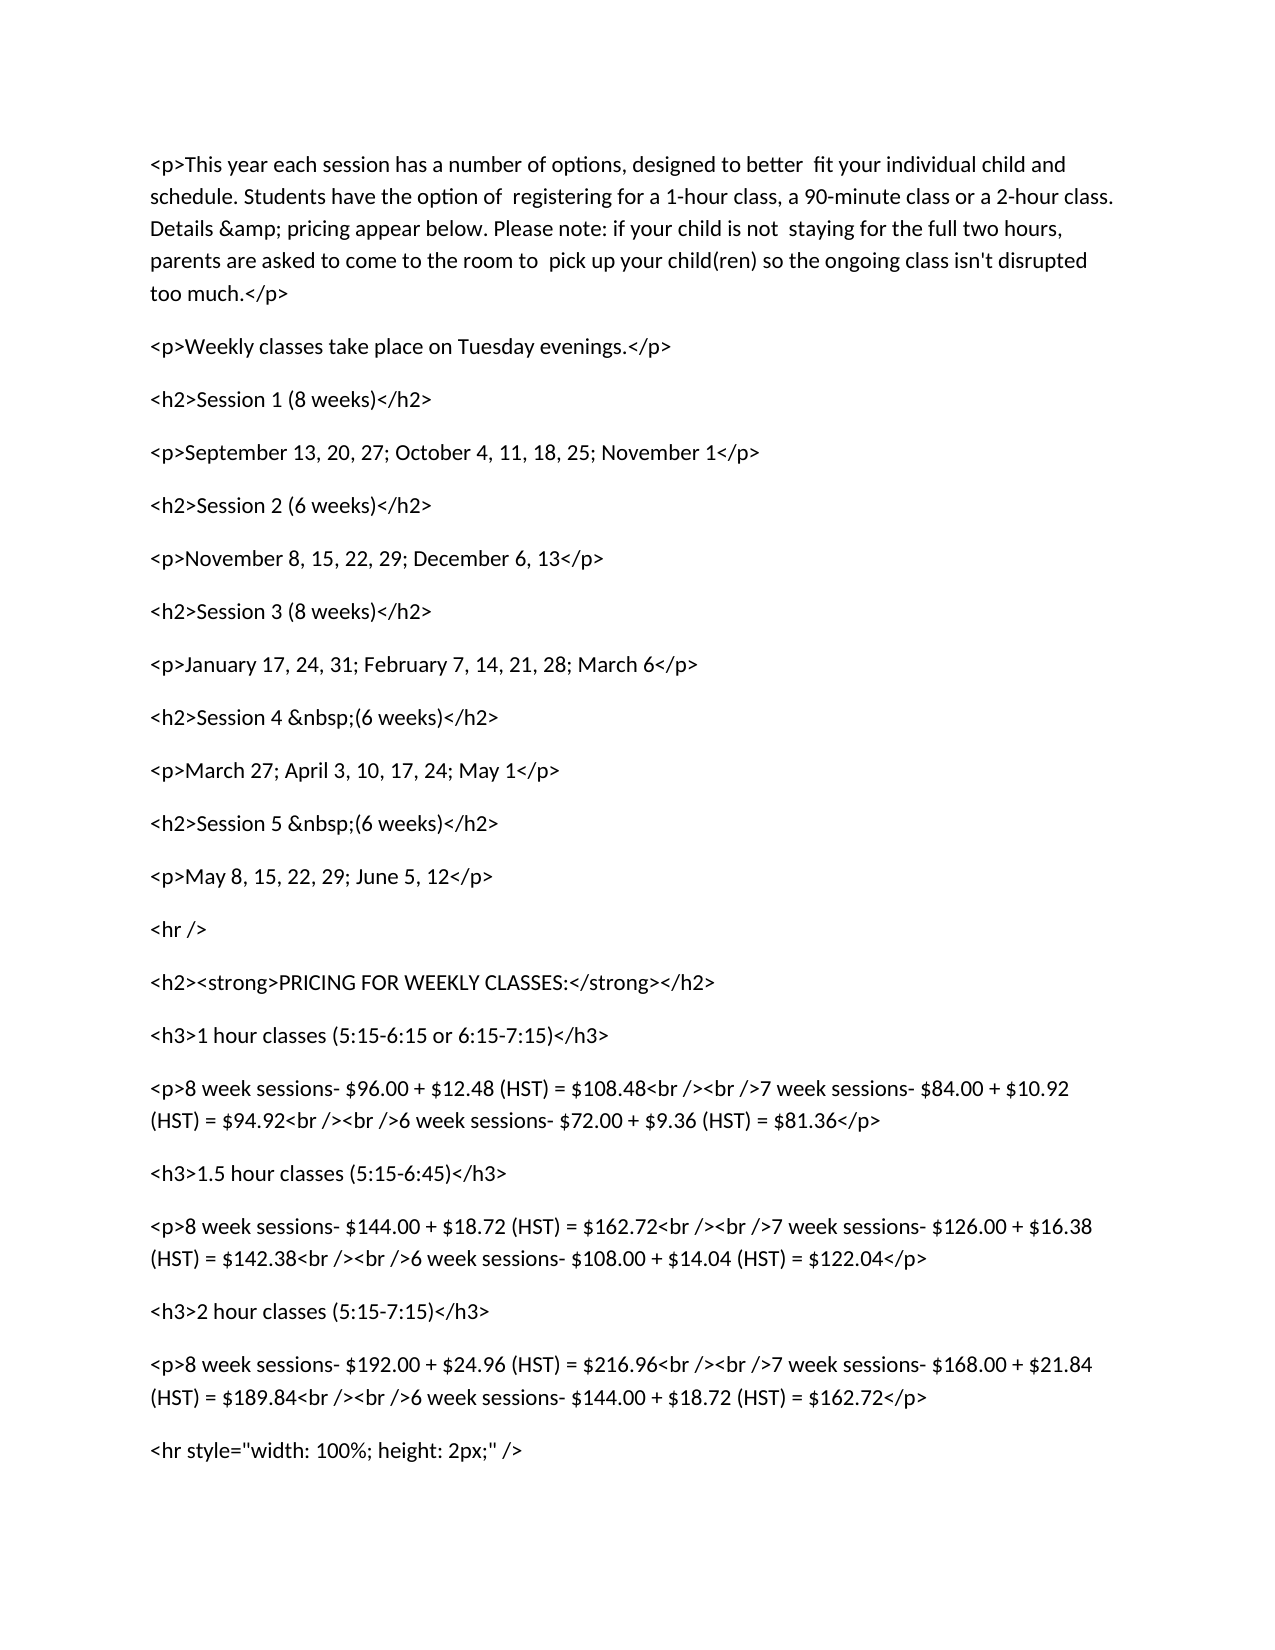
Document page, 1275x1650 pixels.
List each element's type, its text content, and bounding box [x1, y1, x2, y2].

text <p>May 8, 15, 22, 29; June 5, 12</p> [150, 862, 1125, 890]
text <p>November 8, 15, 22, 29; December 6, 13</p> [150, 544, 1125, 572]
text <p>September 13, 20, 27; October 4, 11, 18, 25; November 1</p> [150, 438, 1125, 466]
text <h2>Session 4 &nbsp;(6 weeks)</h2> [150, 703, 1125, 731]
text <p>January 17, 24, 31; February 7, 14, 21, 28; March 6</p> [150, 650, 1125, 678]
text <p>This year each session has a number of options, designed to better fit your individual child and schedule. Students have the option of registering for a 1-hour class, a 90-minute class or a 2-hour class. Details &amp; pricing appear below. Please note: if your child is not staying for the full two hours, parents are asked to come to the room to pick up your child(ren) so the ongoing class isn't disrupted too much.</p> [150, 150, 1125, 307]
text <h3>2 hour classes (5:15-7:15)</h3> [150, 1297, 1125, 1326]
text <h2>Session 5 &nbsp;(6 weeks)</h2> [150, 809, 1125, 837]
text <p>8 week sessions- $192.00 + $24.96 (HST) = $216.96<br /><br />7 week sessions- $168.00 + $21.84 (HST) = $189.84<br /><br />6 week sessions- $144.00 + $18.72 (HST) = $162.72</p> [150, 1351, 1125, 1411]
text <h2><strong>PRICING FOR WEEKLY CLASSES:</strong></h2> [150, 968, 1125, 996]
text <p>Weekly classes take place on Tuesday evenings.</p> [150, 332, 1125, 360]
text <h3>1 hour classes (5:15-6:15 or 6:15-7:15)</h3> [150, 1021, 1125, 1049]
text <p>March 27; April 3, 10, 17, 24; May 1</p> [150, 756, 1125, 784]
text <p>8 week sessions- $96.00 + $12.48 (HST) = $108.48<br /><br />7 week sessions- $84.00 + $10.92 (HST) = $94.92<br /><br />6 week sessions- $72.00 + $9.36 (HST) = $81.36</p> [150, 1074, 1125, 1134]
text <p>8 week sessions- $144.00 + $18.72 (HST) = $162.72<br /><br />7 week sessions- $126.00 + $16.38 (HST) = $142.38<br /><br />6 week sessions- $108.00 + $14.04 (HST) = $122.04</p> [150, 1212, 1125, 1272]
text <h2>Session 1 (8 weeks)</h2> [150, 385, 1125, 413]
text <hr style="width: 100%; height: 2px;" /> [150, 1436, 1125, 1464]
text <hr /> [150, 915, 1125, 943]
text <h3>1.5 hour classes (5:15-6:45)</h3> [150, 1159, 1125, 1187]
text <h2>Session 3 (8 weeks)</h2> [150, 597, 1125, 625]
text <h2>Session 2 (6 weeks)</h2> [150, 491, 1125, 519]
